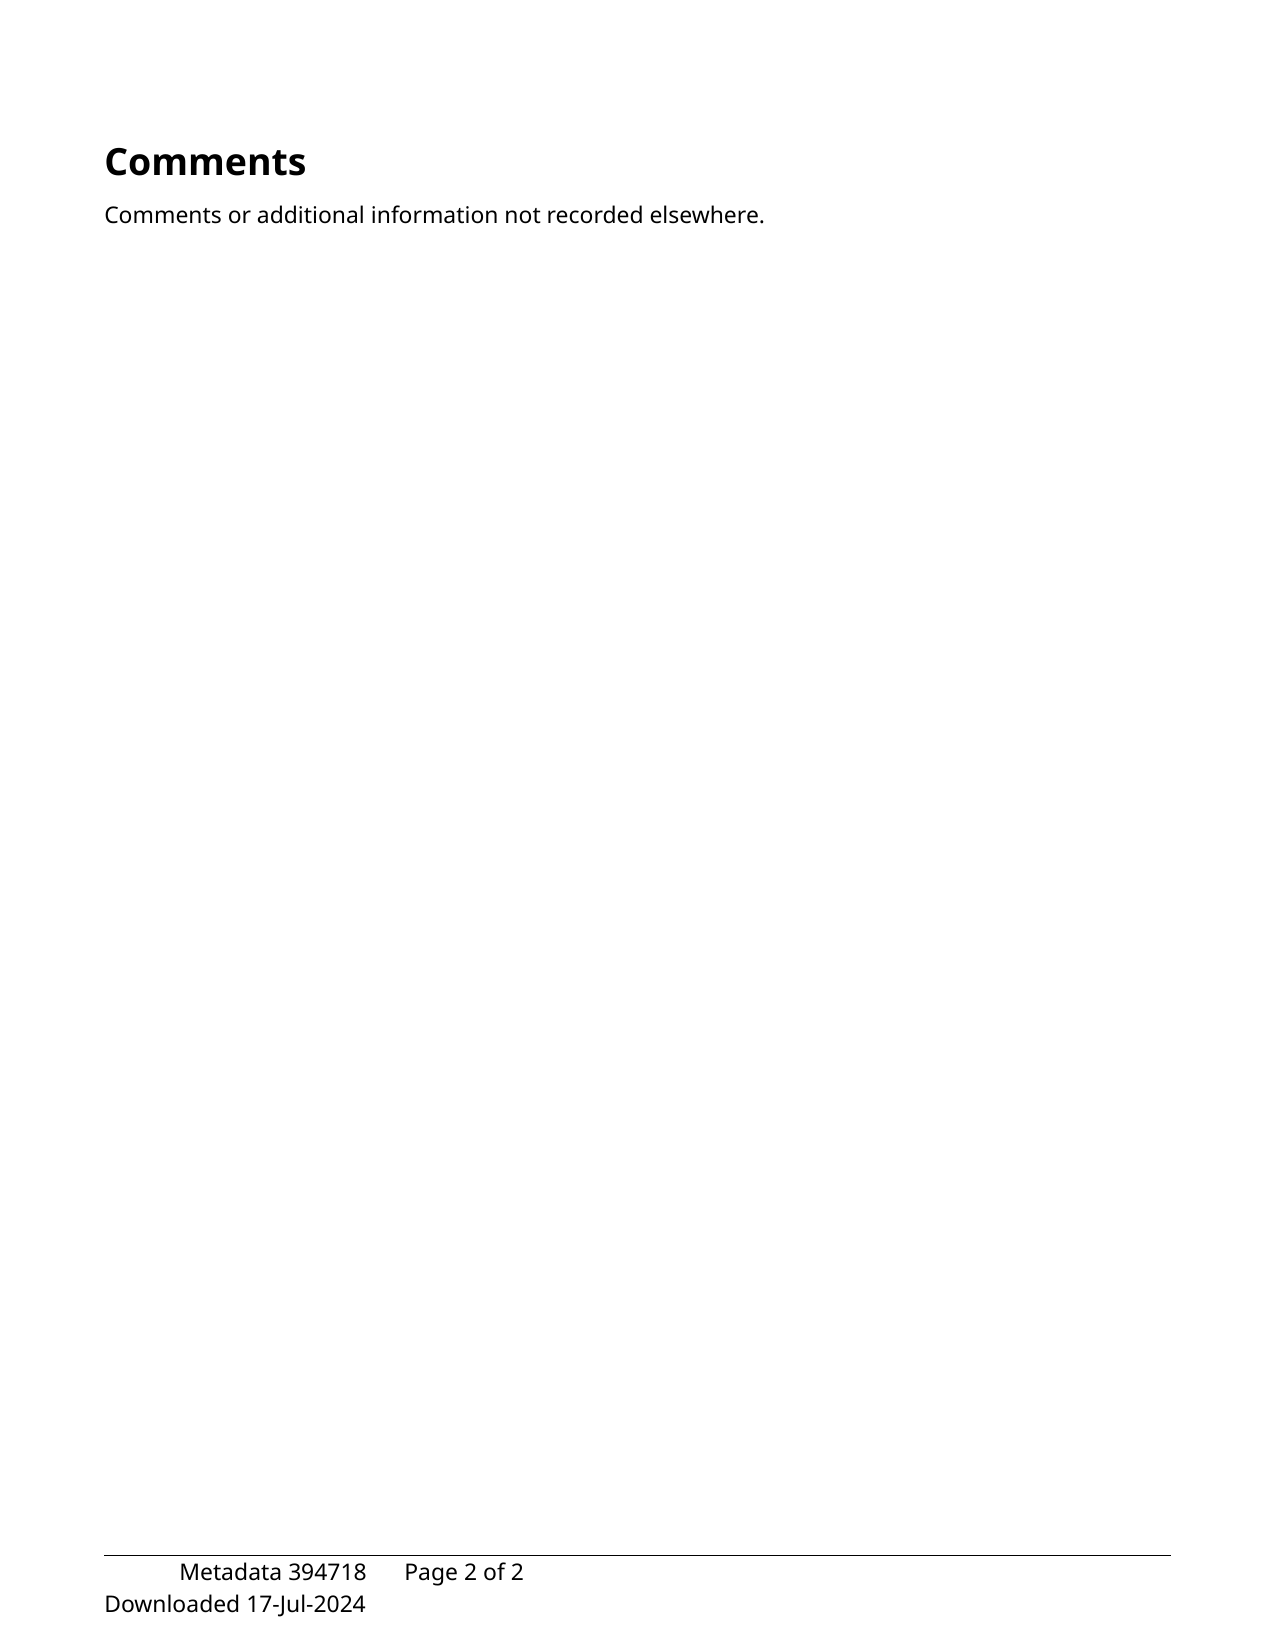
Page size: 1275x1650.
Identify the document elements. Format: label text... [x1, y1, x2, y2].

text Comments or additional information not recorded elsewhere. [104, 199, 1171, 230]
subtitle Comments [104, 135, 1171, 186]
